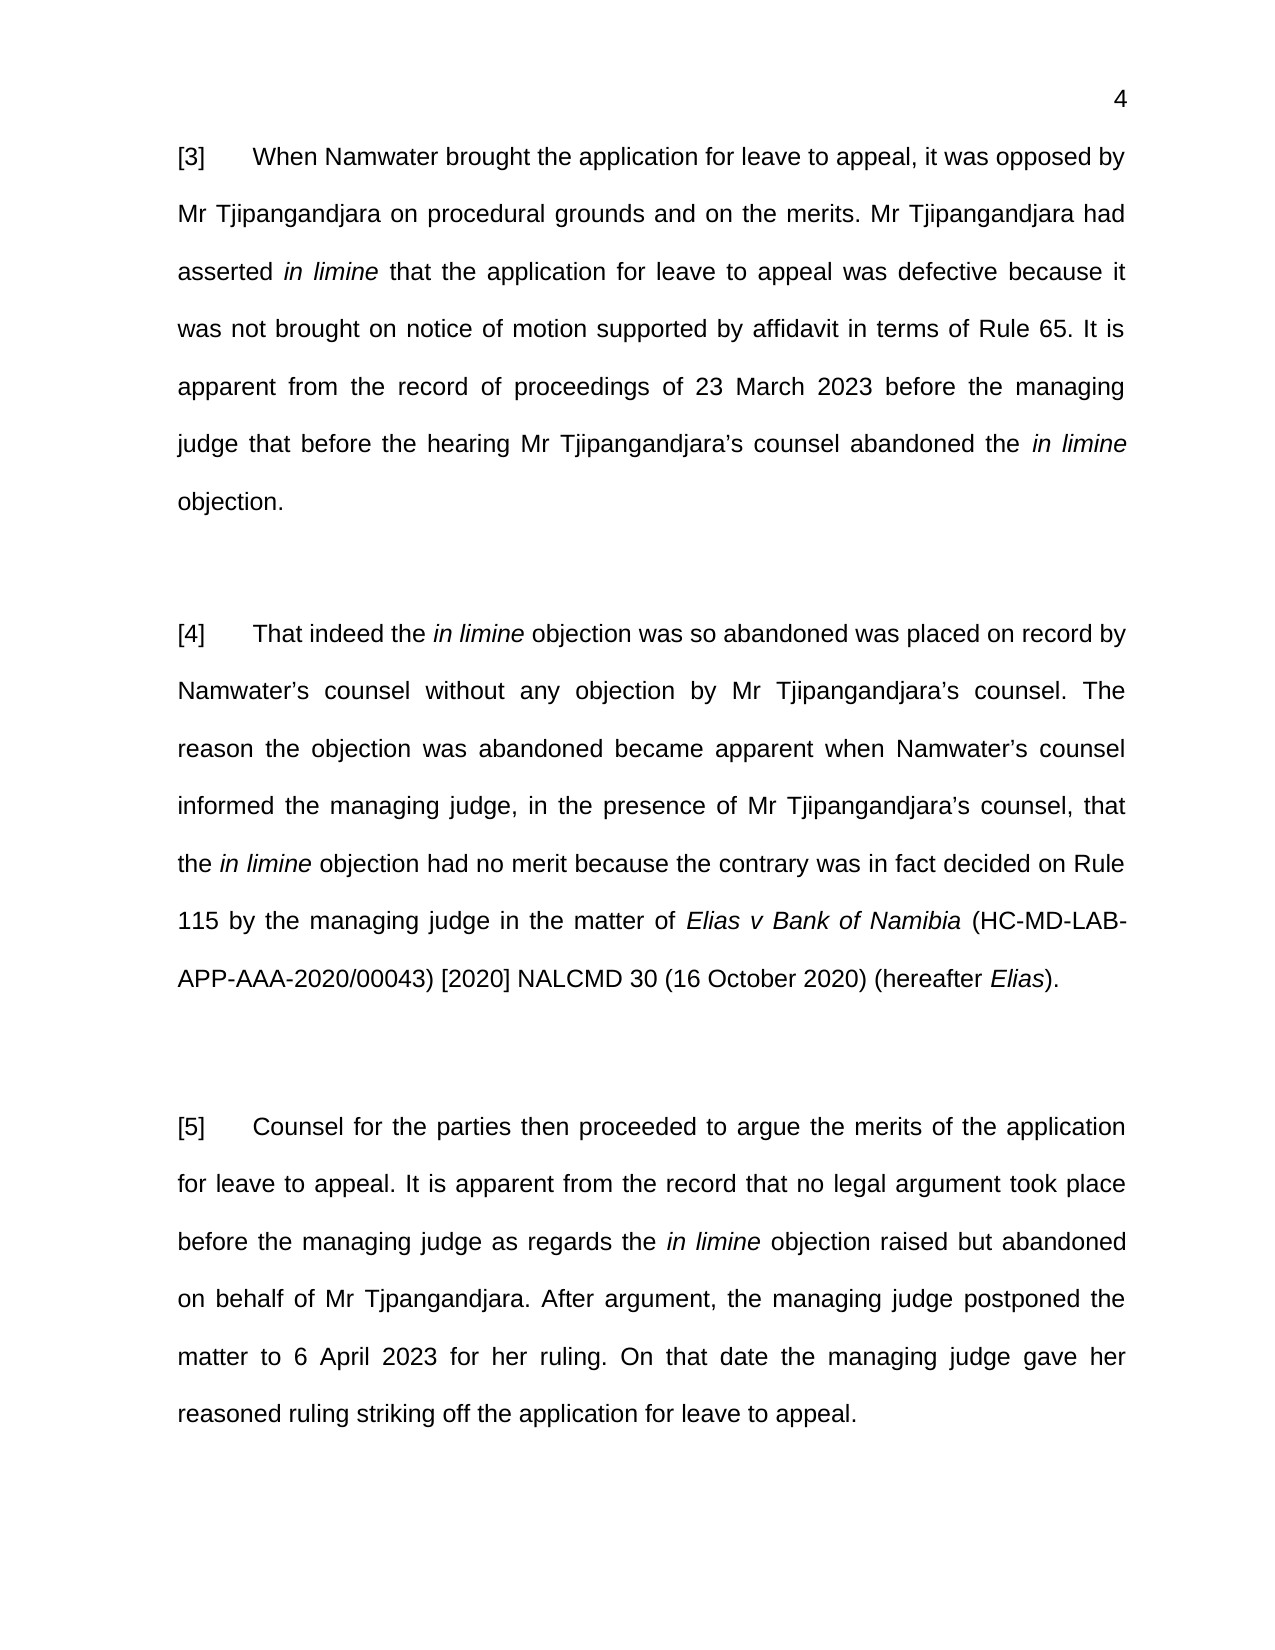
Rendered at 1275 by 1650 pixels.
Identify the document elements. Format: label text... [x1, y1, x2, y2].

text [5] Counsel for the parties then proceeded to argue the merits of the application for leave to appeal. It is apparent from the record that no legal argument took place before the managing judge as regards the in limine objection raised but abandoned on behalf of Mr Tjpangandjara. After argument, the managing judge postponed the matter to 6 April 2023 for her ruling. On that date the managing judge gave her reasoned ruling striking off the application for leave to appeal. [177, 1112, 1127, 1428]
text [4] That indeed the in limine objection was so abandoned was placed on record by Namwater’s counsel without any objection by Mr Tjipangandjara’s counsel. The reason the objection was abandoned became apparent when Namwater’s counsel informed the managing judge, in the presence of Mr Tjipangandjara’s counsel, that the in limine objection had no merit because the contrary was in fact decided on Rule 115 by the managing judge in the matter of Elias v Bank of Namibia (HC-MD-LAB-APP-AAA-2020/00043) [2020] NALCMD 30 (16 October 2020) (hereafter Elias). [177, 619, 1127, 992]
text [3] When Namwater brought the application for leave to appeal, it was opposed by Mr Tjipangandjara on procedural grounds and on the merits. Mr Tjipangandjara had asserted in limine that the application for leave to appeal was defective because it was not brought on notice of motion supported by affidavit in terms of Rule 65. It is apparent from the record of proceedings of 23 March 2023 before the managing judge that before the hearing Mr Tjipangandjara’s counsel abandoned the in limine objection. [177, 142, 1127, 516]
